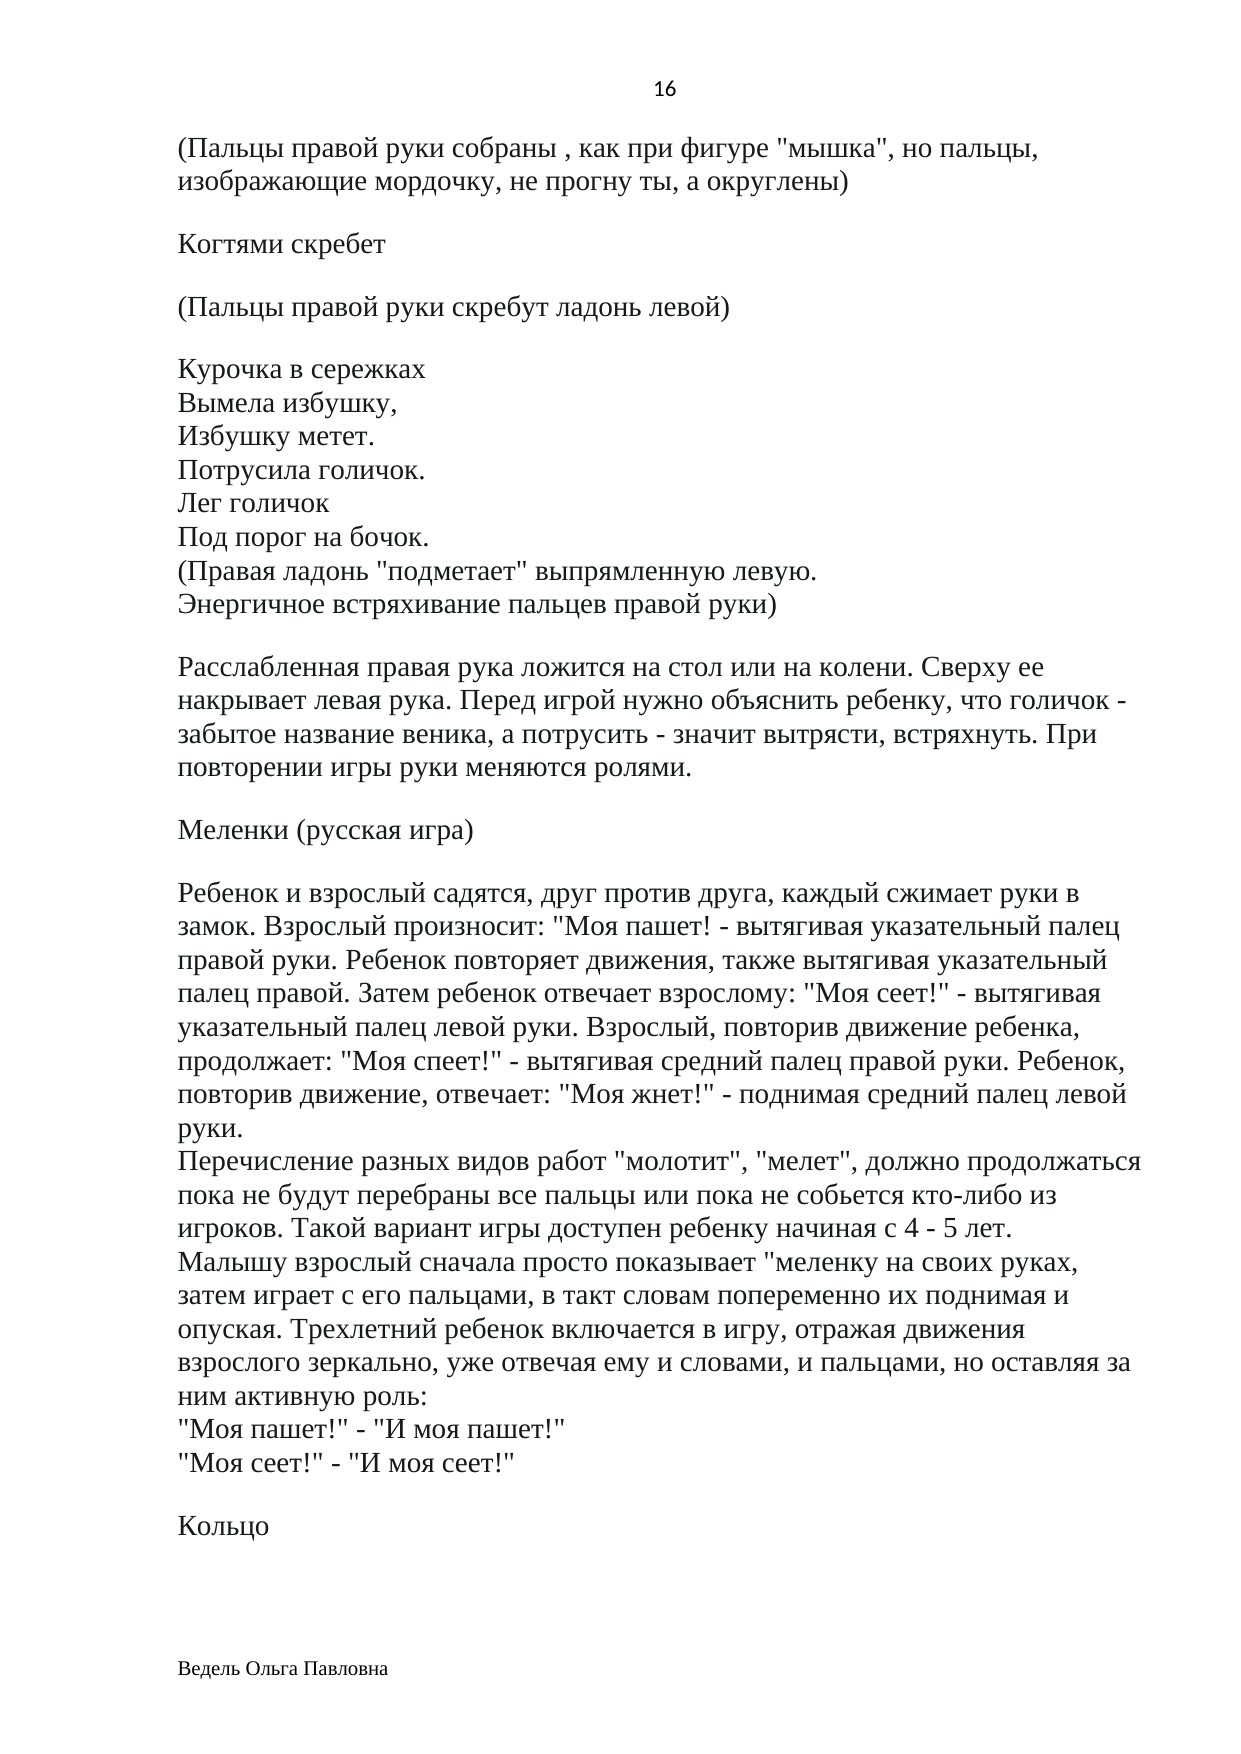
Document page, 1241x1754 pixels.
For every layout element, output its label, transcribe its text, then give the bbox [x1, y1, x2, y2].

text Ребенок и взрослый садятся, друг против друга, каждый сжимает руки в замок. Взрослый произносит: "Моя пашет! - вытягивая указательный палец правой руки. Ребенок повторяет движения, также вытягивая указательный палец правой. Затем ребенок отвечает взрослому: "Моя сеет!" - вытягивая указательный палец левой руки. Взрослый, повторив движение ребенка, продолжает: "Моя спеет!" - вытягивая средний палец правой руки. Ребенок, повторив движение, отвечает: "Моя жнет!" - поднимая средний палец левой руки. Перечисление разных видов работ "молотит", "мелет", должно продолжаться пока не будут перебраны все пальцы или пока не собьется кто-либо из игроков. Такой вариант игры доступен ребенку начиная с 4 - 5 лет. Малышу взрослый сначала просто показывает "меленку на своих руках, затем играет с его пальцами, в такт словам попеременно их поднимая и опуская. Трехлетний ребенок включается в игру, отражая движения взрослого зеркально, уже отвечая ему и словами, и пальцами, но оставляя за ним активную роль: "Моя пашет!" - "И моя пашет!" "Моя сеет!" - "И моя сеет!" [177, 875, 1152, 1479]
text Меленки (русская игра) [177, 812, 1152, 846]
text (Пальцы правой руки скребут ладонь левой) [177, 289, 1152, 322]
text Расслабленная правая рука ложится на стол или на колени. Сверху ее накрывает левая рука. Перед игрой нужно объяснить ребенку, что голичок - забытое название веника, а потрусить - значит вытрясти, встряхнуть. При повторении игры руки меняются ролями. [177, 649, 1152, 783]
text (Пальцы правой руки собраны , как при фигуре "мышка", но пальцы, изображающие мордочку, не прогну ты, а округлены) [177, 130, 1152, 197]
text Кольцо [177, 1508, 1152, 1541]
text Когтями скребет [177, 226, 1152, 259]
text Курочка в сережках Вымела избушку, Избушку метет. Потрусила голичок. Лег голичок Под порог на бочок. (Правая ладонь "подметает" выпрямленную левую. Энергичное встряхивание пальцев правой руки) [177, 351, 1152, 620]
